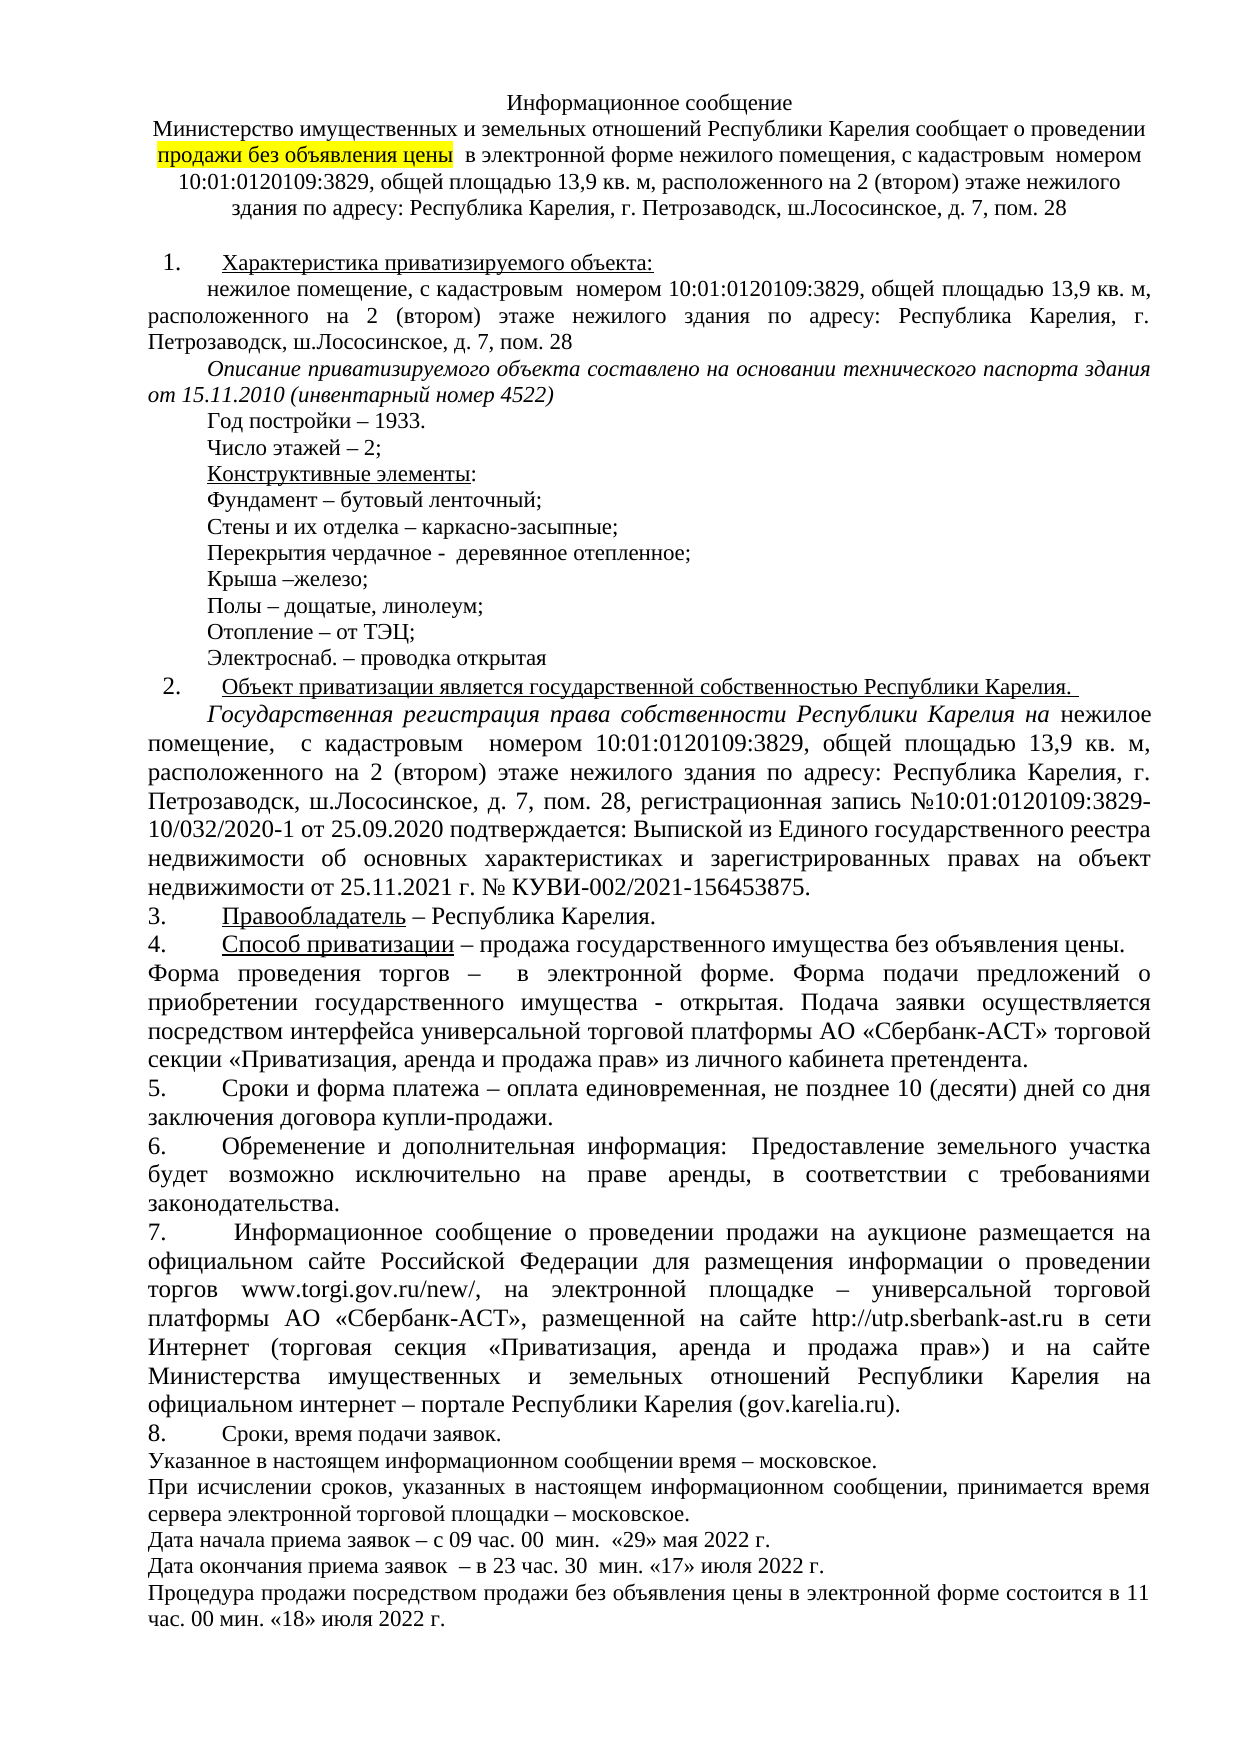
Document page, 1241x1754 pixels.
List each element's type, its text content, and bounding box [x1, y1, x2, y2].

text Крыша –железо; [207, 565, 1152, 592]
text Год постройки – 1933. [207, 407, 1152, 434]
text Форма проведения торгов – в электронной форме. Форма подачи предложений о приобретении государственного имущества - открытая. Подача заявки осуществляется посредством интерфейса универсальной торговой платформы АО «Сбербанк-АСТ» торговой секции «Приватизация, аренда и продажа прав» из личного кабинета претендента. [148, 958, 1152, 1073]
text Конструктивные элементы: [207, 460, 1152, 486]
text Полы – дощатые, линолеум; [207, 592, 1152, 618]
subtitle Министерство имущественных и земельных отношений Республики Карелия сообщает о проведении продажи без объявления цены в электронной форме нежилого помещения, с кадастровым номером 10:01:0120109:3829, общей площадью 13,9 кв. м, расположенного на 2 (втором) этаже нежилого здания по адресу: Республика Карелия, г. Петрозаводск, ш.Лососинское, д. 7, пом. 28 [148, 115, 1152, 220]
list Характеристика приватизируемого объекта: [162, 247, 1152, 276]
list Сроки, время подачи заявок. [148, 1418, 1152, 1447]
text Стены и их отделка – каркасно-засыпные; [207, 513, 1152, 539]
text Электроснаб. – проводка открытая [207, 644, 1152, 671]
text При исчислении сроков, указанных в настоящем информационном сообщении, принимается время сервера электронной торговой площадки – московское. [148, 1473, 1152, 1526]
text Дата окончания приема заявок – в 23 час. 30 мин. «17» июля 2022 г. [148, 1552, 1152, 1579]
text Описание приватизируемого объекта составлено на основании технического паспорта здания от 15.11.2010 (инвентарный номер 4522) [148, 354, 1152, 407]
text Указанное в настоящем информационном сообщении время – московское. [148, 1447, 1152, 1473]
list Информационное сообщение о проведении продажи на аукционе размещается на официальном сайте Российской Федерации для размещения информации о проведении торгов www.torgi.gov.ru/new/, на электронной площадке – универсальной торговой платформы АО «Сбербанк-АСТ», размещенной на сайте http://utp.sberbank-ast.ru в сети Интернет (торговая секция «Приватизация, аренда и продажа прав») и на сайте Министерства имущественных и земельных отношений Республики Карелия на официальном интернет – портале Республики Карелия (gov.karelia.ru). [148, 1217, 1152, 1418]
list Обременение и дополнительная информация: Предоставление земельного участка будет возможно исключительно на праве аренды, в соответствии с требованиями законодательства. [148, 1131, 1152, 1217]
text Фундамент – бутовый ленточный; [207, 486, 1152, 513]
text Государственная регистрация права собственности Республики Карелия на нежилое помещение, с кадастровым номером 10:01:0120109:3829, общей площадью 13,9 кв. м, расположенного на 2 (втором) этаже нежилого здания по адресу: Республика Карелия, г. Петрозаводск, ш.Лососинское, д. 7, пом. 28, регистрационная запись №10:01:0120109:3829-10/032/2020-1 от 25.09.2020 подтверждается: Выпиской из Единого государственного реестра недвижимости об основных характеристиках и зарегистрированных правах на объект недвижимости от 25.11.2021 г. № КУВИ-002/2021-156453875. [148, 699, 1152, 901]
text Перекрытия чердачное - деревянное отепленное; [207, 539, 1152, 565]
subtitle Информационное сообщение [148, 89, 1152, 115]
text Дата начала приема заявок – с 09 час. 00 мин. «29» мая 2022 г. [148, 1526, 1152, 1552]
text нежилое помещение, с кадастровым номером 10:01:0120109:3829, общей площадью 13,9 кв. м, расположенного на 2 (втором) этаже нежилого здания по адресу: Республика Карелия, г. Петрозаводск, ш.Лососинское, д. 7, пом. 28 [148, 276, 1152, 354]
list Сроки и форма платежа – оплата единовременная, не позднее 10 (десяти) дней со дня заключения договора купли-продажи. [148, 1073, 1152, 1131]
text Процедура продажи посредством продажи без объявления цены в электронной форме состоится в 11 час. 00 мин. «18» июля 2022 г. [148, 1579, 1152, 1632]
text Число этажей – 2; [148, 434, 1152, 460]
text Отопление – от ТЭЦ; [207, 618, 1152, 644]
list Способ приватизации – продажа государственного имущества без объявления цены. [148, 929, 1152, 958]
list Объект приватизации является государственной собственностью Республики Карелия. [162, 671, 1167, 699]
list Правообладатель – Республика Карелия. [148, 901, 1152, 929]
